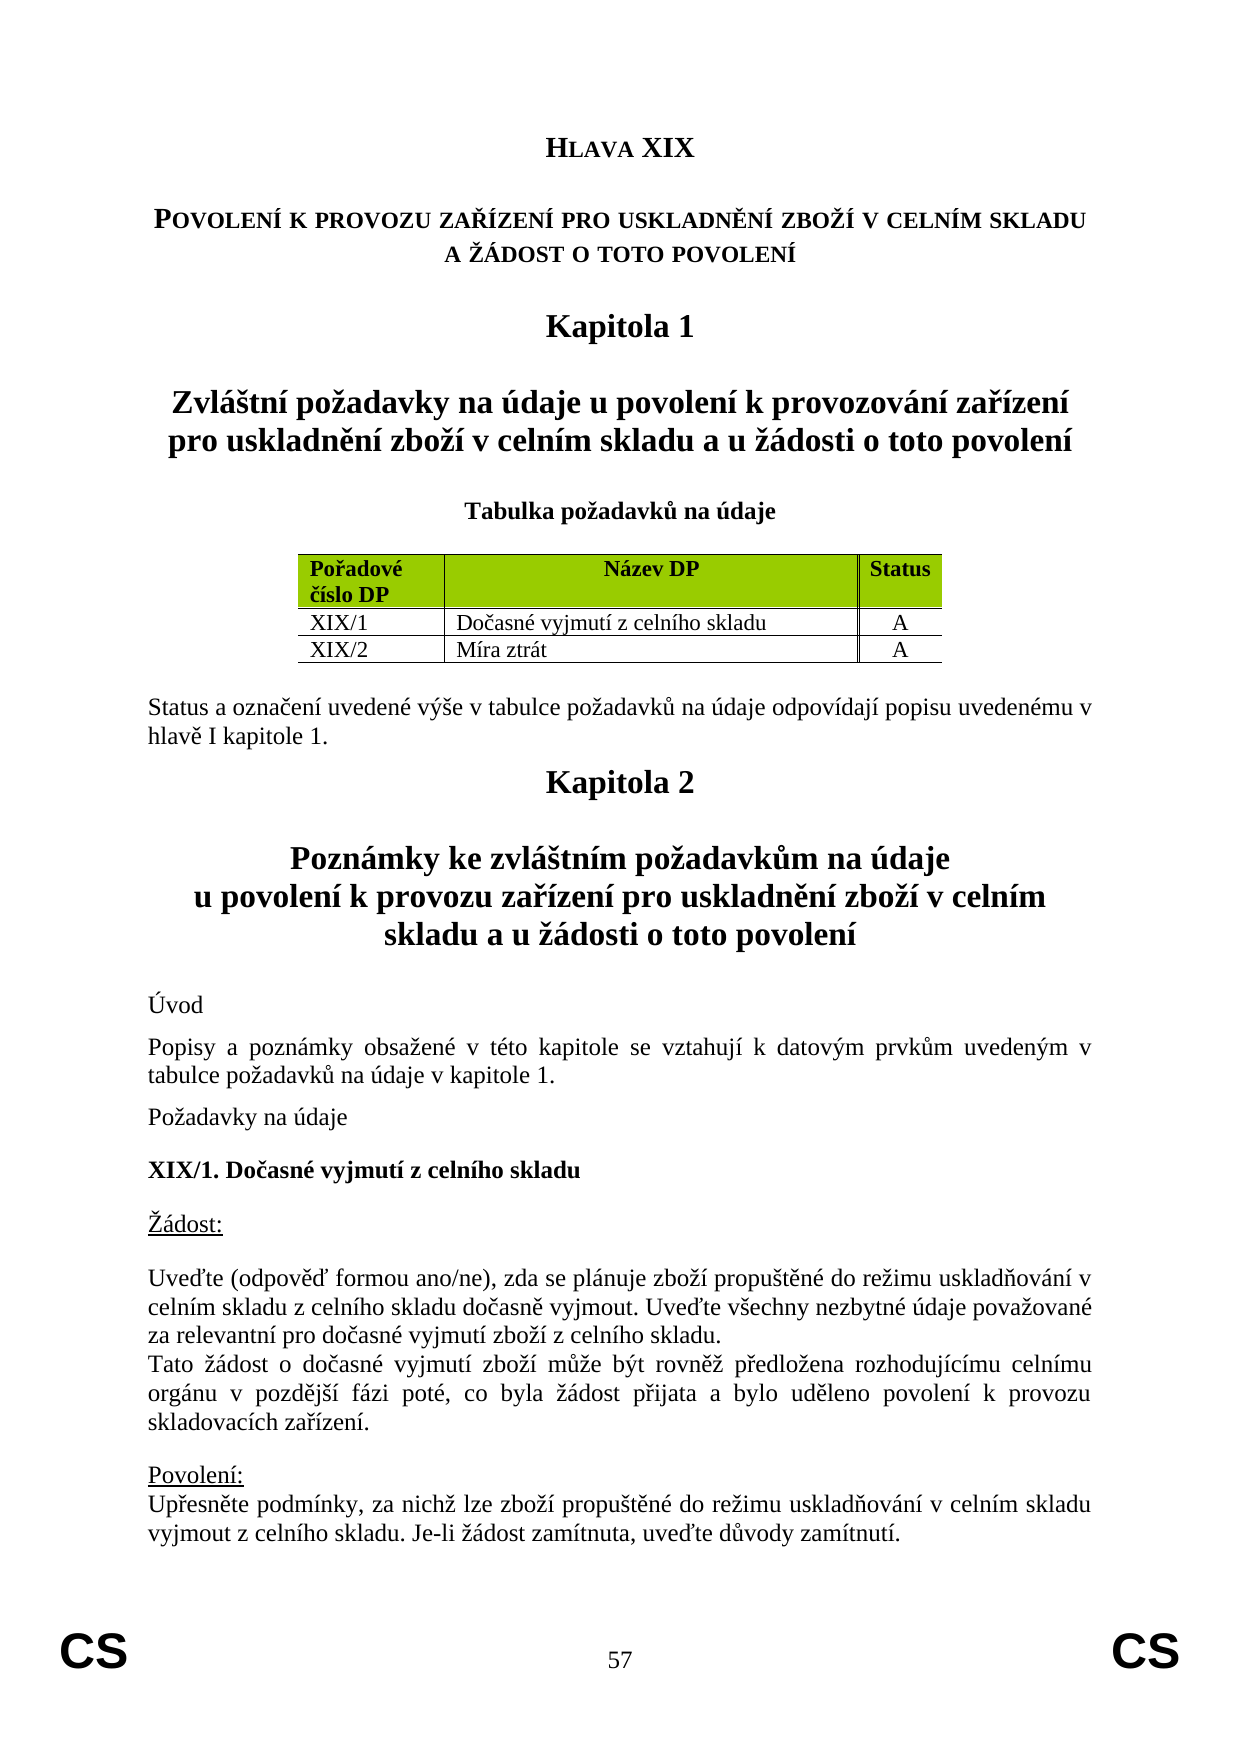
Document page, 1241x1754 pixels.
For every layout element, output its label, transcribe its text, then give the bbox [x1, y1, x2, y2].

text Požadavky na údaje [148, 1102, 1093, 1130]
text Status a označení uvedené výše v tabulce požadavků na údaje odpovídají popisu uvedenému v hlavě I kapitole 1. [148, 692, 1093, 749]
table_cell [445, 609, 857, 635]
text Tabulka požadavků na údaje [148, 496, 1093, 525]
text Tato žádost o dočasné vyjmutí zboží může být rovněž předložena rozhodujícímu celnímu orgánu v pozdější fázi poté, co byla žádost přijata a bylo uděleno povolení k provozu skladovacích zařízení. [148, 1349, 1093, 1435]
title Kapitola 2 [148, 762, 1093, 800]
title Kapitola 1 [148, 306, 1093, 344]
text Upřesněte podmínky, za nichž lze zboží propuštěné do režimu uskladňování v celním skladu vyjmout z celního skladu. Je-li žádost zamítnuta, uveďte důvody zamítnutí. [148, 1489, 1093, 1547]
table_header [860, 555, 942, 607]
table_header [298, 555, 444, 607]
text Úvod [148, 990, 1093, 1019]
title Povolení k provozu zařízení pro uskladnění zboží v celním skladu a žádost o toto povolení [148, 202, 1093, 269]
text Žádost: [148, 1209, 1093, 1238]
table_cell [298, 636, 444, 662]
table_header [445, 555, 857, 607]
text Povolení: [148, 1460, 1093, 1489]
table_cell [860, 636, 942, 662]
title Zvláštní požadavky na údaje u povolení k provozování zařízení pro uskladnění zboží v celním skladu a u žádosti o toto povolení [148, 382, 1093, 459]
text Popisy a poznámky obsažené v této kapitole se vztahují k datovým prvkům uvedeným v tabulce požadavků na údaje v kapitole 1. [148, 1032, 1093, 1089]
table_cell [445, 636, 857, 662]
text XIX/1. Dočasné vyjmutí z celního skladu [148, 1155, 1093, 1184]
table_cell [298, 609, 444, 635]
title Poznámky ke zvláštním požadavkům na údaje u povolení k provozu zařízení pro uskladnění zboží v celním skladu a u žádosti o toto povolení [148, 838, 1093, 953]
text Uveďte (odpověď formou ano/ne), zda se plánuje zboží propuštěné do režimu uskladňování v celním skladu z celního skladu dočasně vyjmout. Uveďte všechny nezbytné údaje považované za relevantní pro dočasné vyjmutí zboží z celního skladu. [148, 1263, 1093, 1349]
title Hlava XIX [148, 131, 1093, 164]
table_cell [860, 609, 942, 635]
